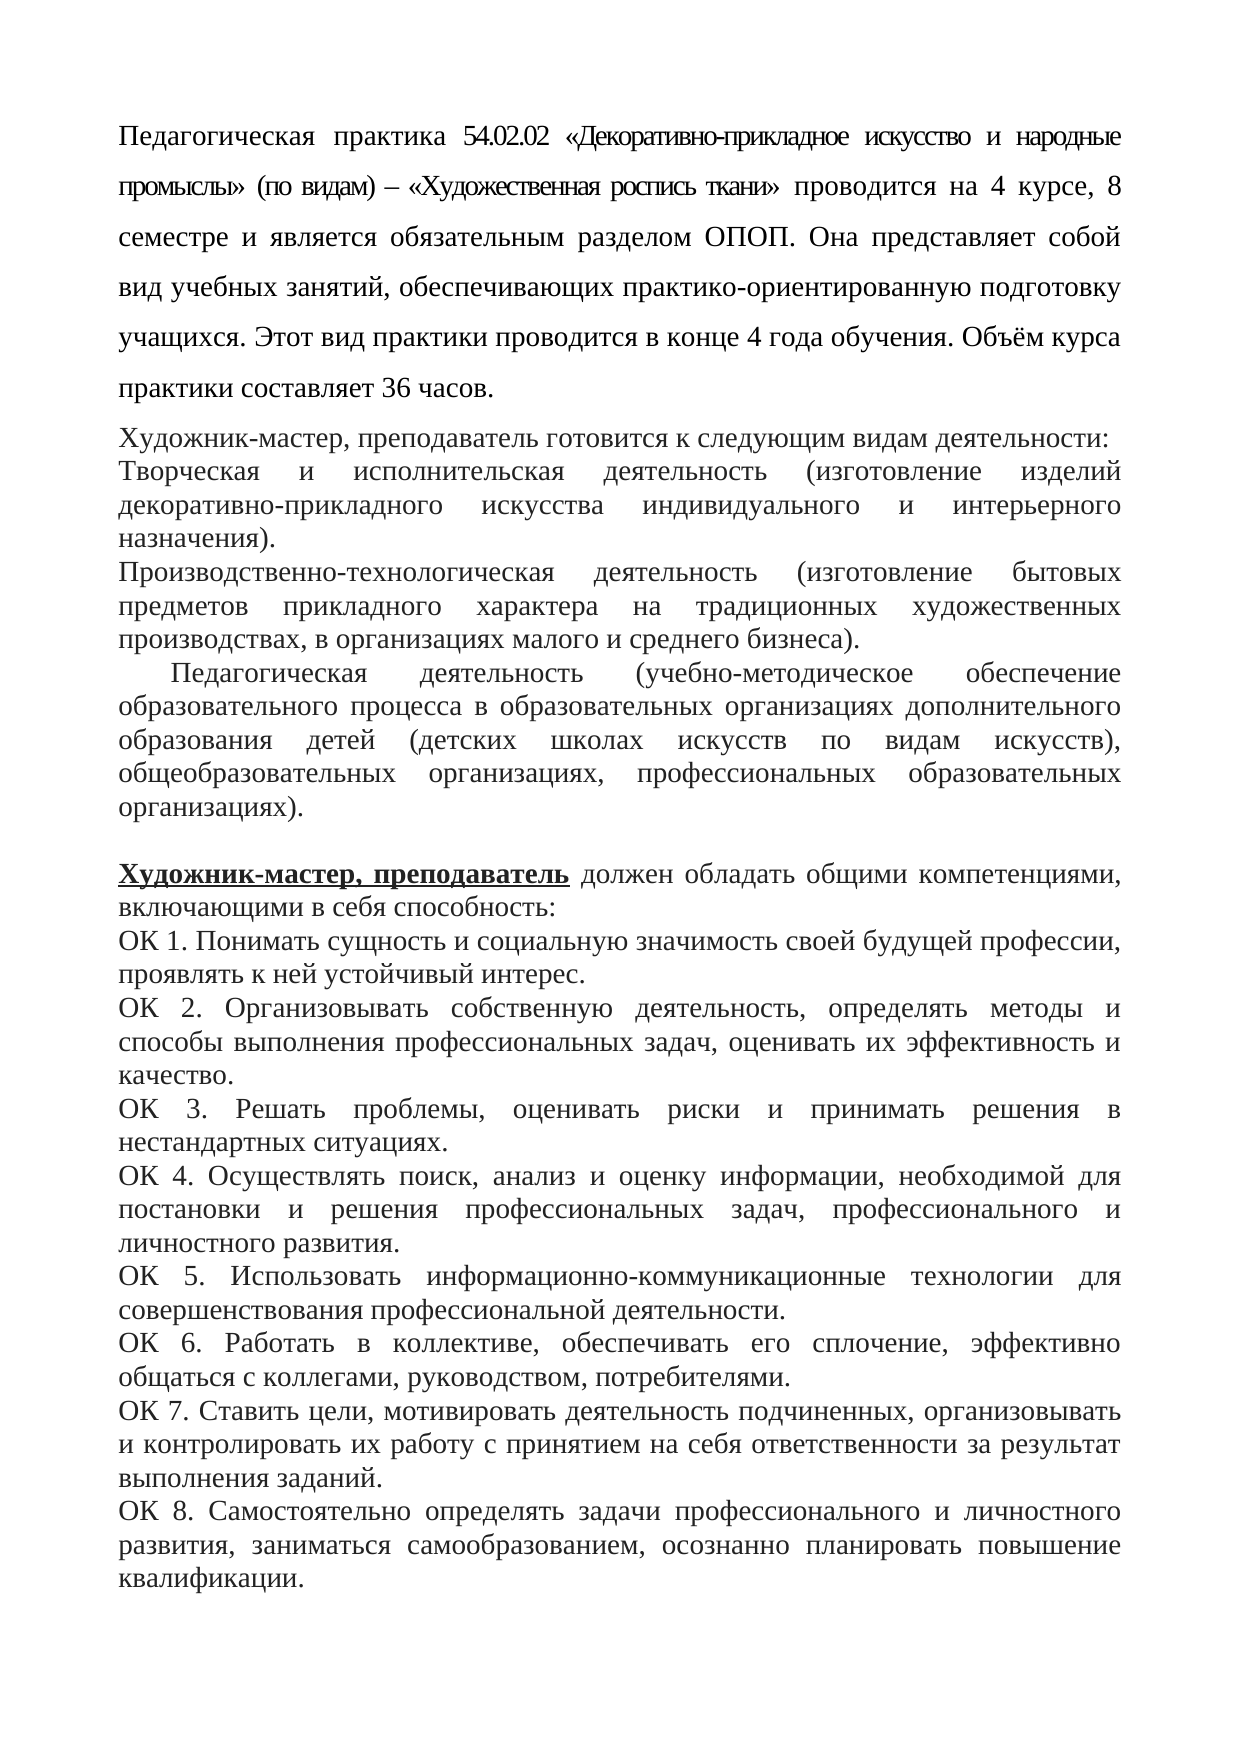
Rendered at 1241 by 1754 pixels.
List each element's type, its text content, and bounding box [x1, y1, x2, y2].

text ОК 3. Решать проблемы, оценивать риски и принимать решения в нестандартных ситуациях. [118, 1091, 1122, 1158]
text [118, 118, 1122, 403]
text Творческая и исполнительская деятельность (изготовление изделий декоративно-прикладного искусства индивидуального и интерьерного назначения). [118, 453, 1122, 554]
text Педагогическая деятельность (учебно-методическое обеспечение образовательного процесса в образовательных организациях дополнительного образования детей (детских школах искусств по видам искусств), общеобразовательных организациях, профессиональных образовательных организациях). [118, 655, 1122, 822]
text Художник-мастер, преподаватель готовится к следующим видам деятельности: [118, 420, 1122, 453]
text ОК 4. Осуществлять поиск, анализ и оценку информации, необходимой для постановки и решения профессиональных задач, профессионального и личностного развития. [118, 1158, 1122, 1258]
text Художник-мастер, преподаватель должен обладать общими компетенциями, включающими в себя способность: [118, 856, 1122, 923]
text ОК 8. Самостоятельно определять задачи профессионального и личностного развития, заниматься самообразованием, осознанно планировать повышение квалификации. [118, 1493, 1122, 1594]
text ОК 2. Организовывать собственную деятельность, определять методы и способы выполнения профессиональных задач, оценивать их эффективность и качество. [118, 990, 1122, 1091]
text ОК 7. Ставить цели, мотивировать деятельность подчиненных, организовывать и контролировать их работу с принятием на себя ответственности за результат выполнения заданий. [118, 1393, 1122, 1493]
text ОК 1. Понимать сущность и социальную значимость своей будущей профессии, проявлять к ней устойчивый интерес. [118, 923, 1122, 990]
text ОК 5. Использовать информационно-коммуникационные технологии для совершенствования профессиональной деятельности. [118, 1258, 1122, 1326]
text ОК 6. Работать в коллективе, обеспечивать его сплочение, эффективно общаться с коллегами, руководством, потребителями. [118, 1326, 1122, 1393]
text Производственно-технологическая деятельность (изготовление бытовых предметов прикладного характера на традиционных художественных производствах, в организациях малого и среднего бизнеса). [118, 554, 1122, 655]
